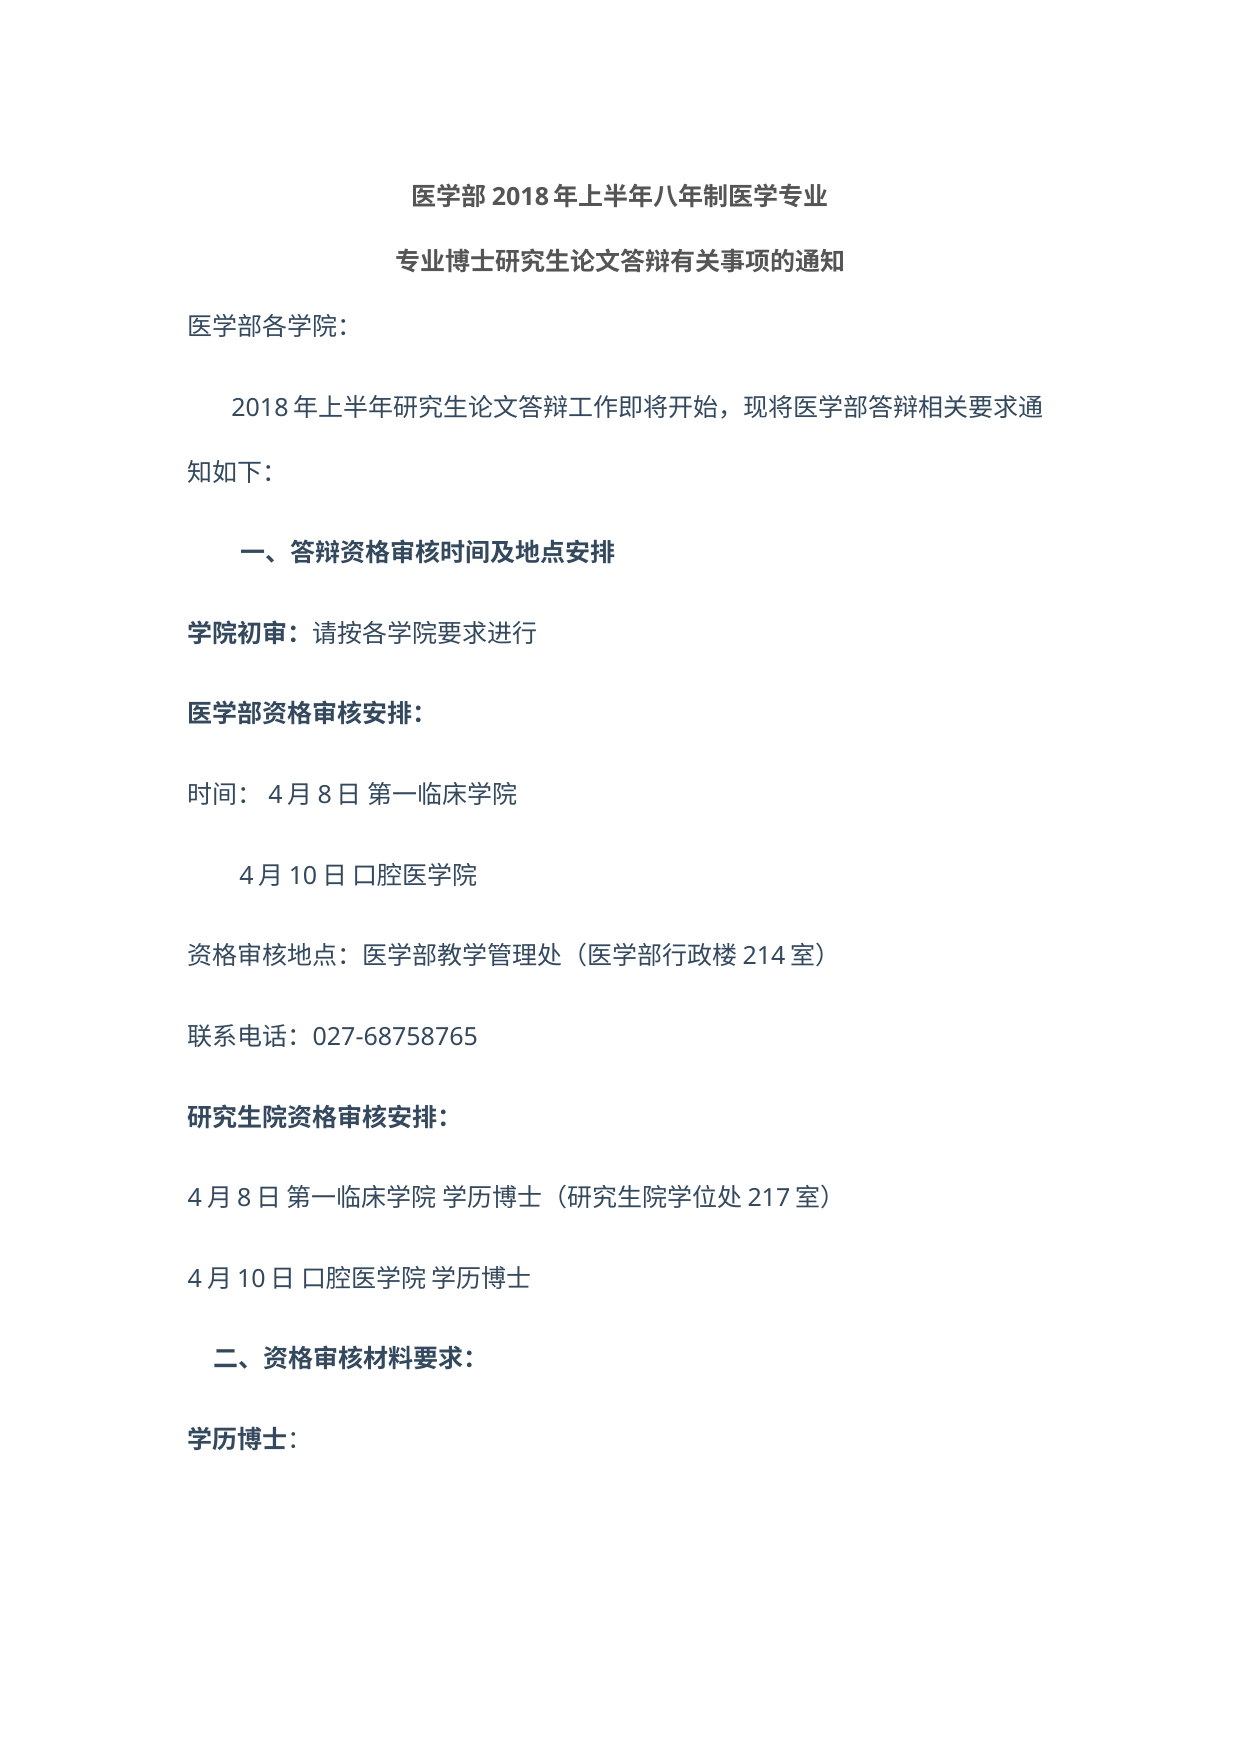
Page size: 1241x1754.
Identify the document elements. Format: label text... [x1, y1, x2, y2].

text 医学部2018年上半年八年制医学专业 [187, 162, 1053, 227]
text 医学部资格审核安排： [187, 679, 1053, 744]
text 一、答辩资格审核时间及地点安排 [241, 518, 1053, 583]
text 4月10日 口腔医学院 学历博士 [187, 1244, 1053, 1309]
text 专业博士研究生论文答辩有关事项的通知 [187, 227, 1053, 292]
text 4月8日 第一临床学院 学历博士（研究生院学位处217室） [187, 1163, 1053, 1228]
text 医学部各学院： [187, 292, 1053, 357]
text 学院初审：请按各学院要求进行 [187, 599, 1053, 664]
text 4月10日 口腔医学院 [187, 841, 1053, 906]
text 资格审核地点：医学部教学管理处（医学部行政楼214室） [187, 921, 1053, 986]
text 2018年上半年研究生论文答辩工作即将开始，现将医学部答辩相关要求通知如下： [187, 373, 1053, 503]
text 二、资格审核材料要求： [187, 1324, 1053, 1389]
text 时间： 4月8日 第一临床学院 [187, 760, 1053, 825]
text 学历博士： [187, 1405, 1053, 1470]
text 研究生院资格审核安排： [187, 1083, 1053, 1148]
text 联系电话：027-68758765 [187, 1002, 1053, 1067]
